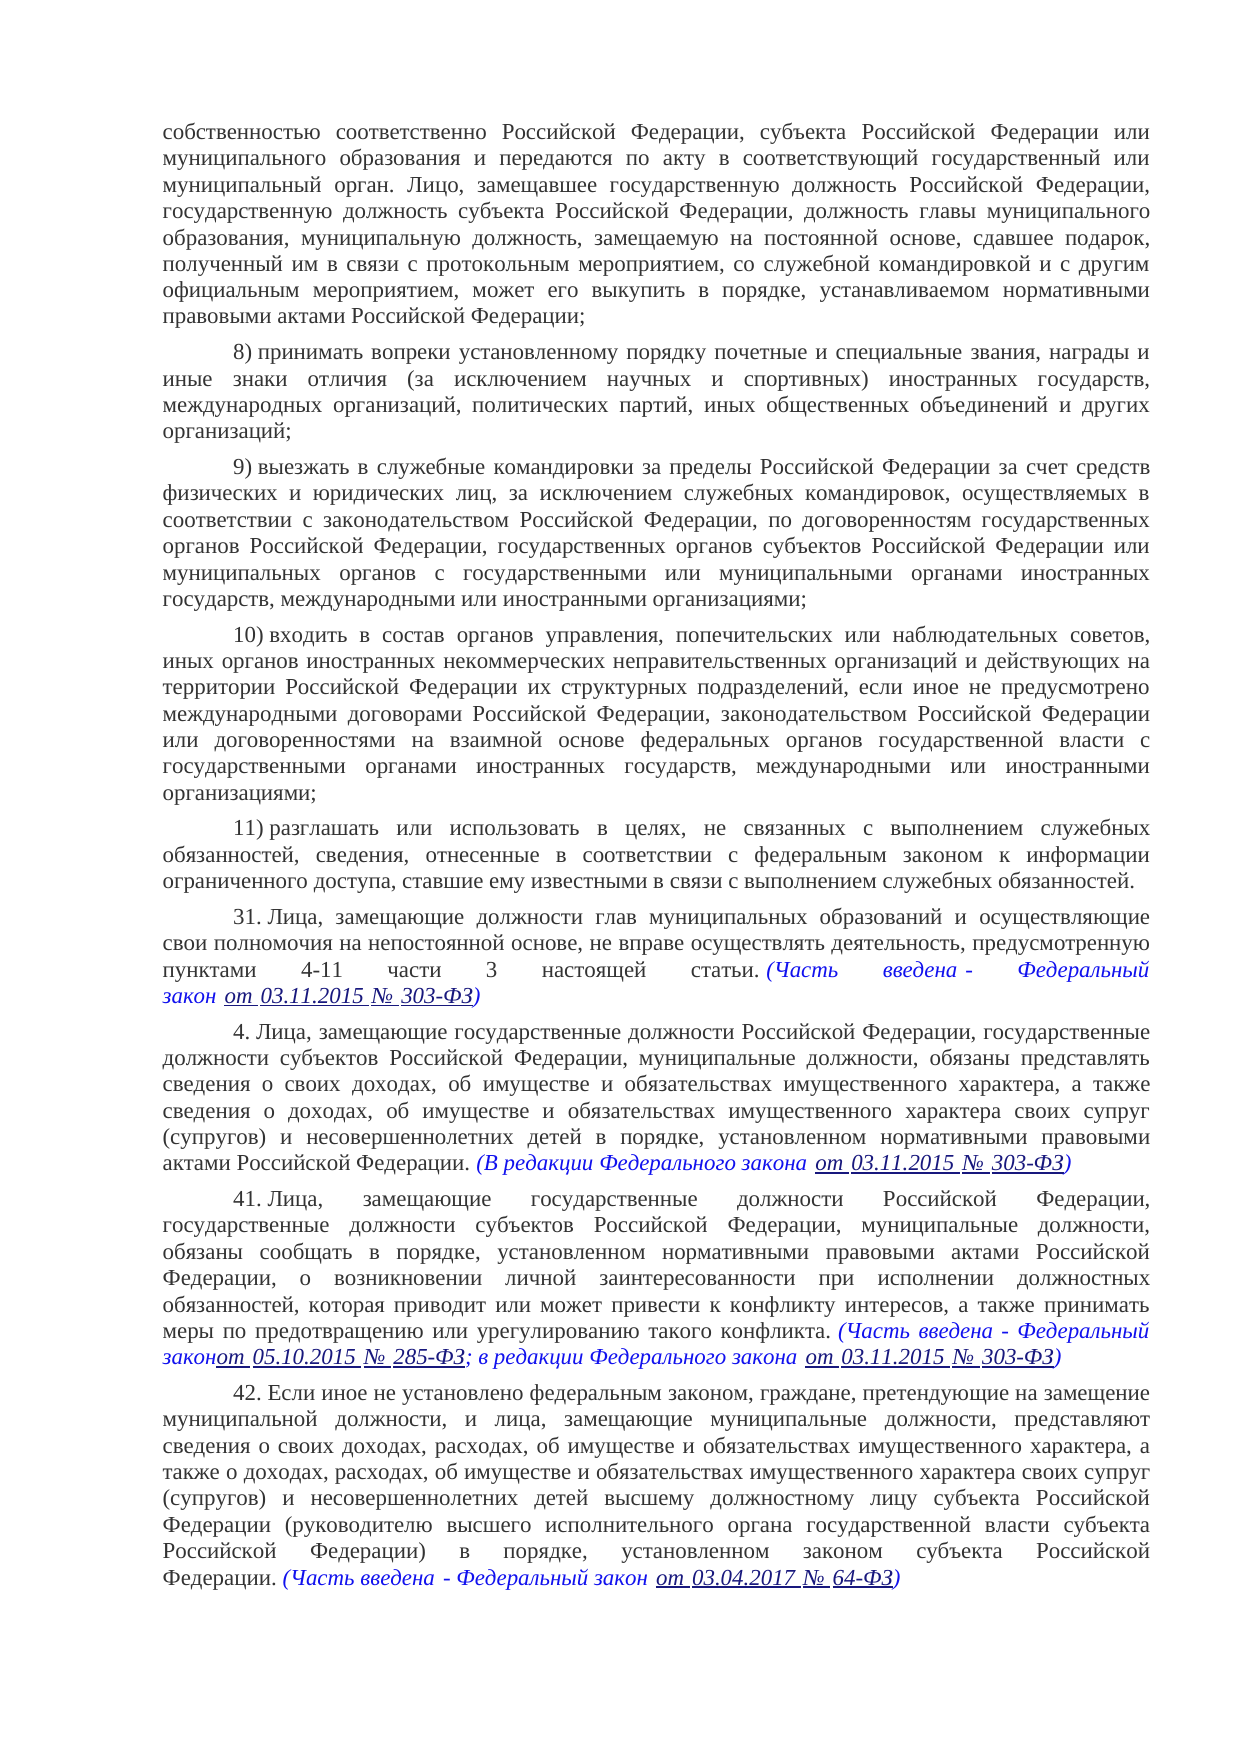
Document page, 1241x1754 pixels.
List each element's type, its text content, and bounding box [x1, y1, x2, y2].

text 42. Если иное не установлено федеральным законом, граждане, претендующие на замещение муниципальной должности, и лица, замещающие муниципальные должности, представляют сведения о своих доходах, расходах, об имуществе и обязательствах имущественного характера, а также о доходах, расходах, об имуществе и обязательствах имущественного характера своих супруг (супругов) и несовершеннолетних детей высшему должностному лицу субъекта Российской Федерации (руководителю высшего исполнительного органа государственной власти субъекта Российской Федерации) в порядке, установленном законом субъекта Российской Федерации. (Часть введена - Федеральный закон от 03.04.2017 № 64-ФЗ) [162, 1379, 1152, 1590]
text 8) принимать вопреки установленному порядку почетные и специальные звания, награды и иные знаки отличия (за исключением научных и спортивных) иностранных государств, международных организаций, политических партий, иных общественных объединений и других организаций; [162, 338, 1152, 444]
text 11) разглашать или использовать в целях, не связанных с выполнением служебных обязанностей, сведения, отнесенные в соответствии с федеральным законом к информации ограниченного доступа, ставшие ему известными в связи с выполнением служебных обязанностей. [162, 814, 1152, 893]
text 31. Лица, замещающие должности глав муниципальных образований и осуществляющие свои полномочия на непостоянной основе, не вправе осуществлять деятельность, предусмотренную пунктами 4-11 части 3 настоящей статьи. (Часть введена - Федеральный закон от 03.11.2015 № 303-ФЗ) [162, 903, 1152, 1008]
text 9) выезжать в служебные командировки за пределы Российской Федерации за счет средств физических и юридических лиц, за исключением служебных командировок, осуществляемых в соответствии с законодательством Российской Федерации, по договоренностям государственных органов Российской Федерации, государственных органов субъектов Российской Федерации или муниципальных органов с государственными или муниципальными органами иностранных государств, международными или иностранными организациями; [162, 453, 1152, 611]
text 41. Лица, замещающие государственные должности Российской Федерации, государственные должности субъектов Российской Федерации, муниципальные должности, обязаны сообщать в порядке, установленном нормативными правовыми актами Российской Федерации, о возникновении личной заинтересованности при исполнении должностных обязанностей, которая приводит или может привести к конфликту интересов, а также принимать меры по предотвращению или урегулированию такого конфликта. (Часть введена - Федеральный законот 05.10.2015 № 285-ФЗ; в редакции Федерального закона от 03.11.2015 № 303-ФЗ) [162, 1185, 1152, 1370]
text 10) входить в состав органов управления, попечительских или наблюдательных советов, иных органов иностранных некоммерческих неправительственных организаций и действующих на территории Российской Федерации их структурных подразделений, если иное не предусмотрено международными договорами Российской Федерации, законодательством Российской Федерации или договоренностями на взаимной основе федеральных органов государственной власти с государственными органами иностранных государств, международными или иностранными организациями; [162, 621, 1152, 805]
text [162, 118, 1152, 329]
text 4. Лица, замещающие государственные должности Российской Федерации, государственные должности субъектов Российской Федерации, муниципальные должности, обязаны представлять сведения о своих доходах, об имуществе и обязательствах имущественного характера, а также сведения о доходах, об имуществе и обязательствах имущественного характера своих супруг (супругов) и несовершеннолетних детей в порядке, установленном нормативными правовыми актами Российской Федерации. (В редакции Федерального закона от 03.11.2015 № 303-ФЗ) [162, 1018, 1152, 1176]
